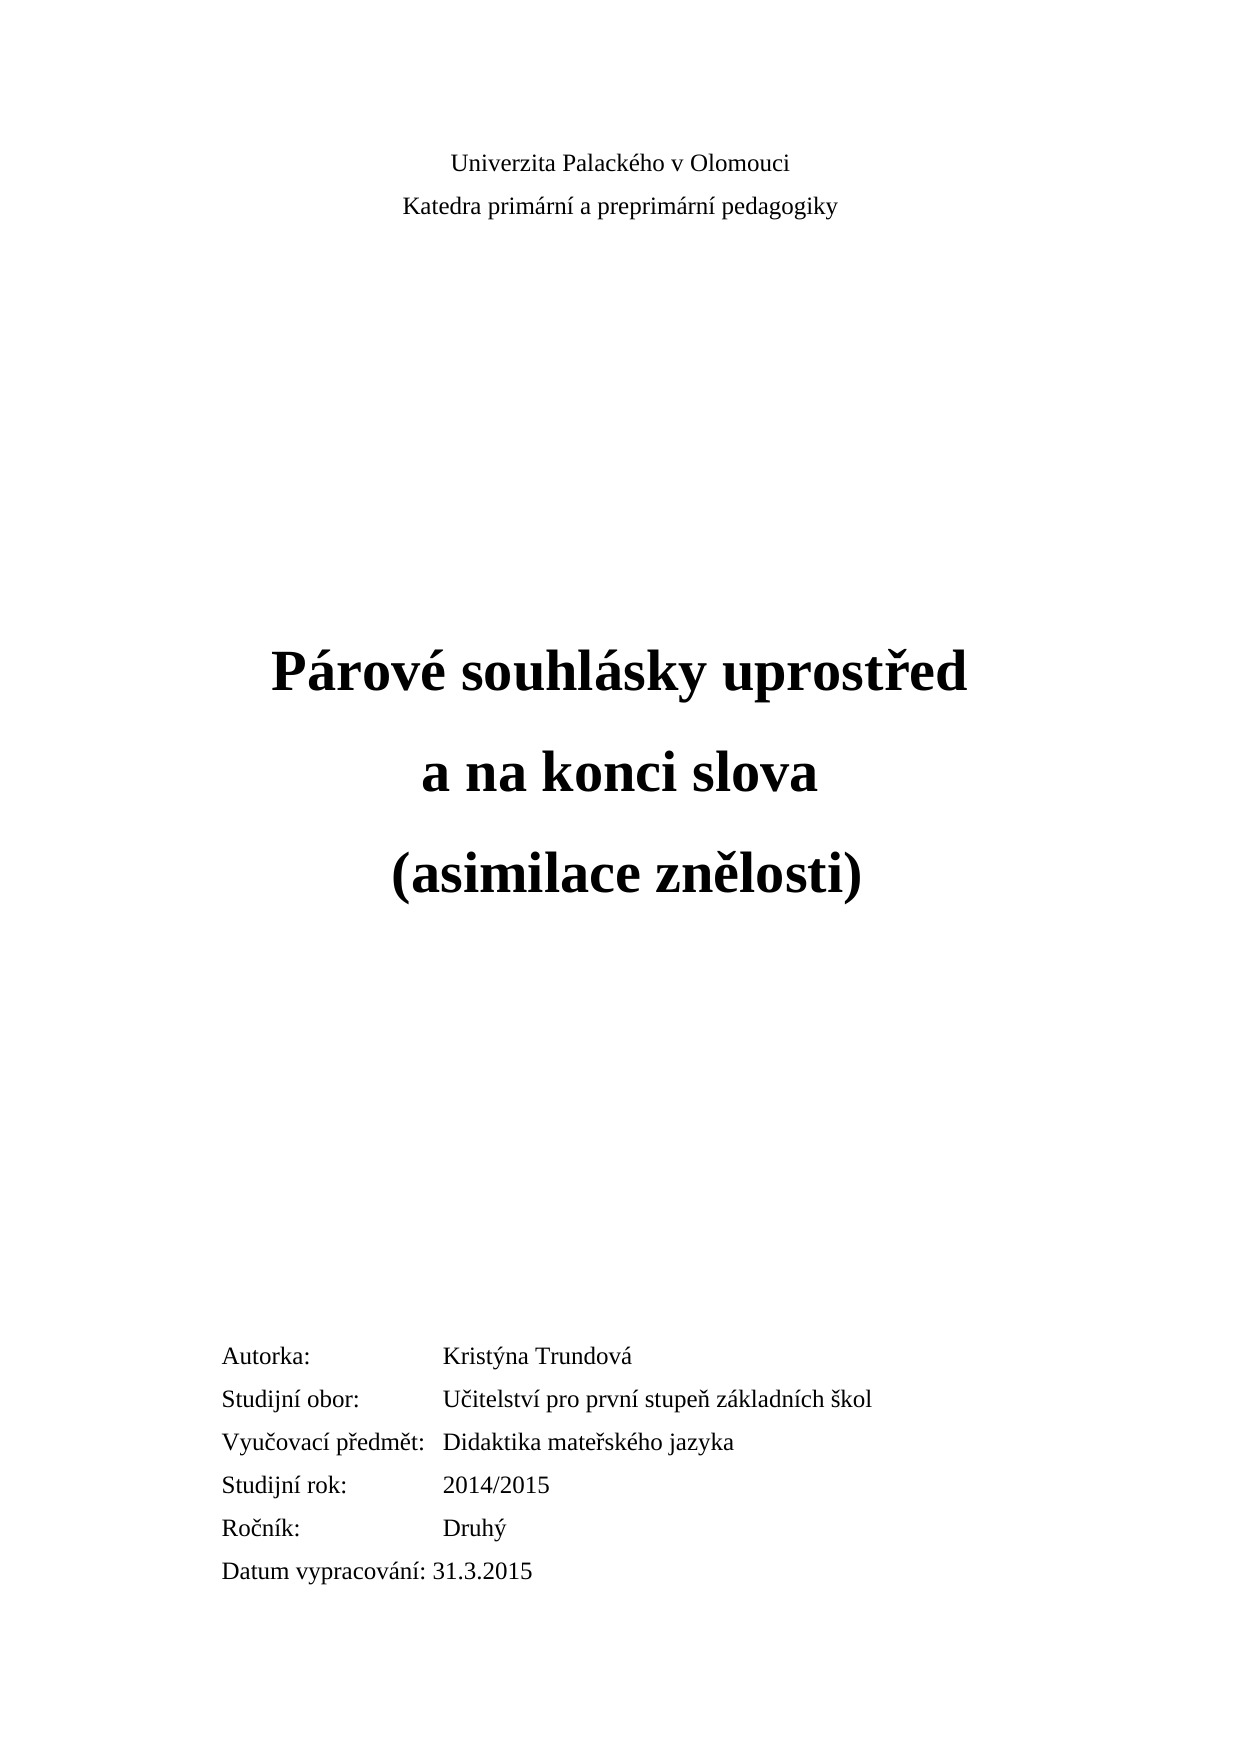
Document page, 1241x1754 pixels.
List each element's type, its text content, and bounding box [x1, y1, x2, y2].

text Autorka: Kristýna Trundová [148, 1341, 1093, 1369]
text (asimilace znělosti) [148, 838, 1093, 905]
text Studijní rok: 2014/2015 [148, 1470, 1093, 1499]
text Univerzita Palackého v Olomouci [148, 148, 1093, 176]
text Datum vypracování: 31.3.2015 [148, 1556, 1093, 1585]
text Párové souhlásky uprostřed [148, 636, 1093, 703]
text a na konci slova [148, 737, 1093, 804]
text Studijní obor: Učitelství pro první stupeň základních škol [148, 1384, 1093, 1413]
text Vyučovací předmět: Didaktika mateřského jazyka [148, 1427, 1093, 1456]
text Ročník: Druhý [148, 1513, 1093, 1542]
text Katedra primární a preprimární pedagogiky [148, 191, 1093, 219]
